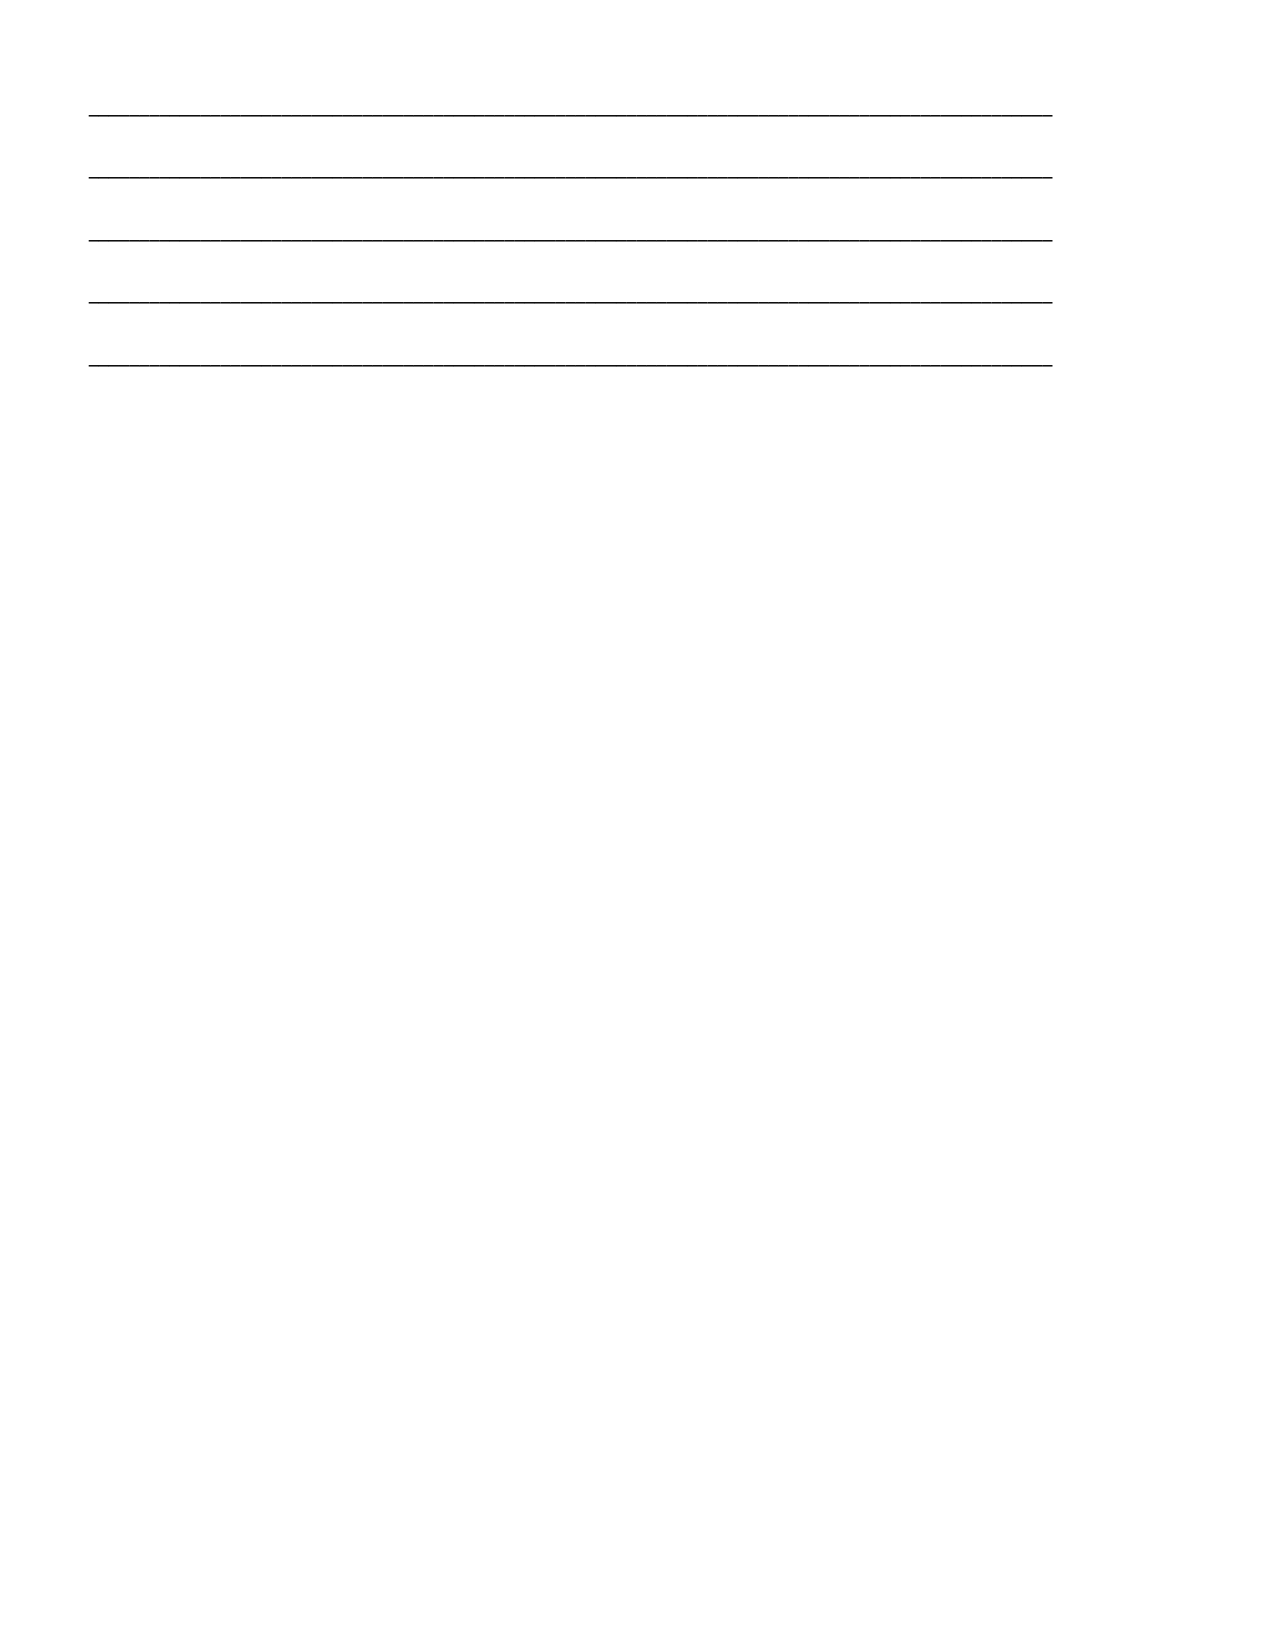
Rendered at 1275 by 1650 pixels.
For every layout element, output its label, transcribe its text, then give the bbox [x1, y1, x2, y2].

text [88, 88, 1186, 120]
text _______________________________________________________________________________________________ [88, 276, 1186, 307]
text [88, 213, 1186, 245]
text _______________________________________________________________________________________________ [88, 338, 1186, 370]
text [88, 151, 1186, 182]
